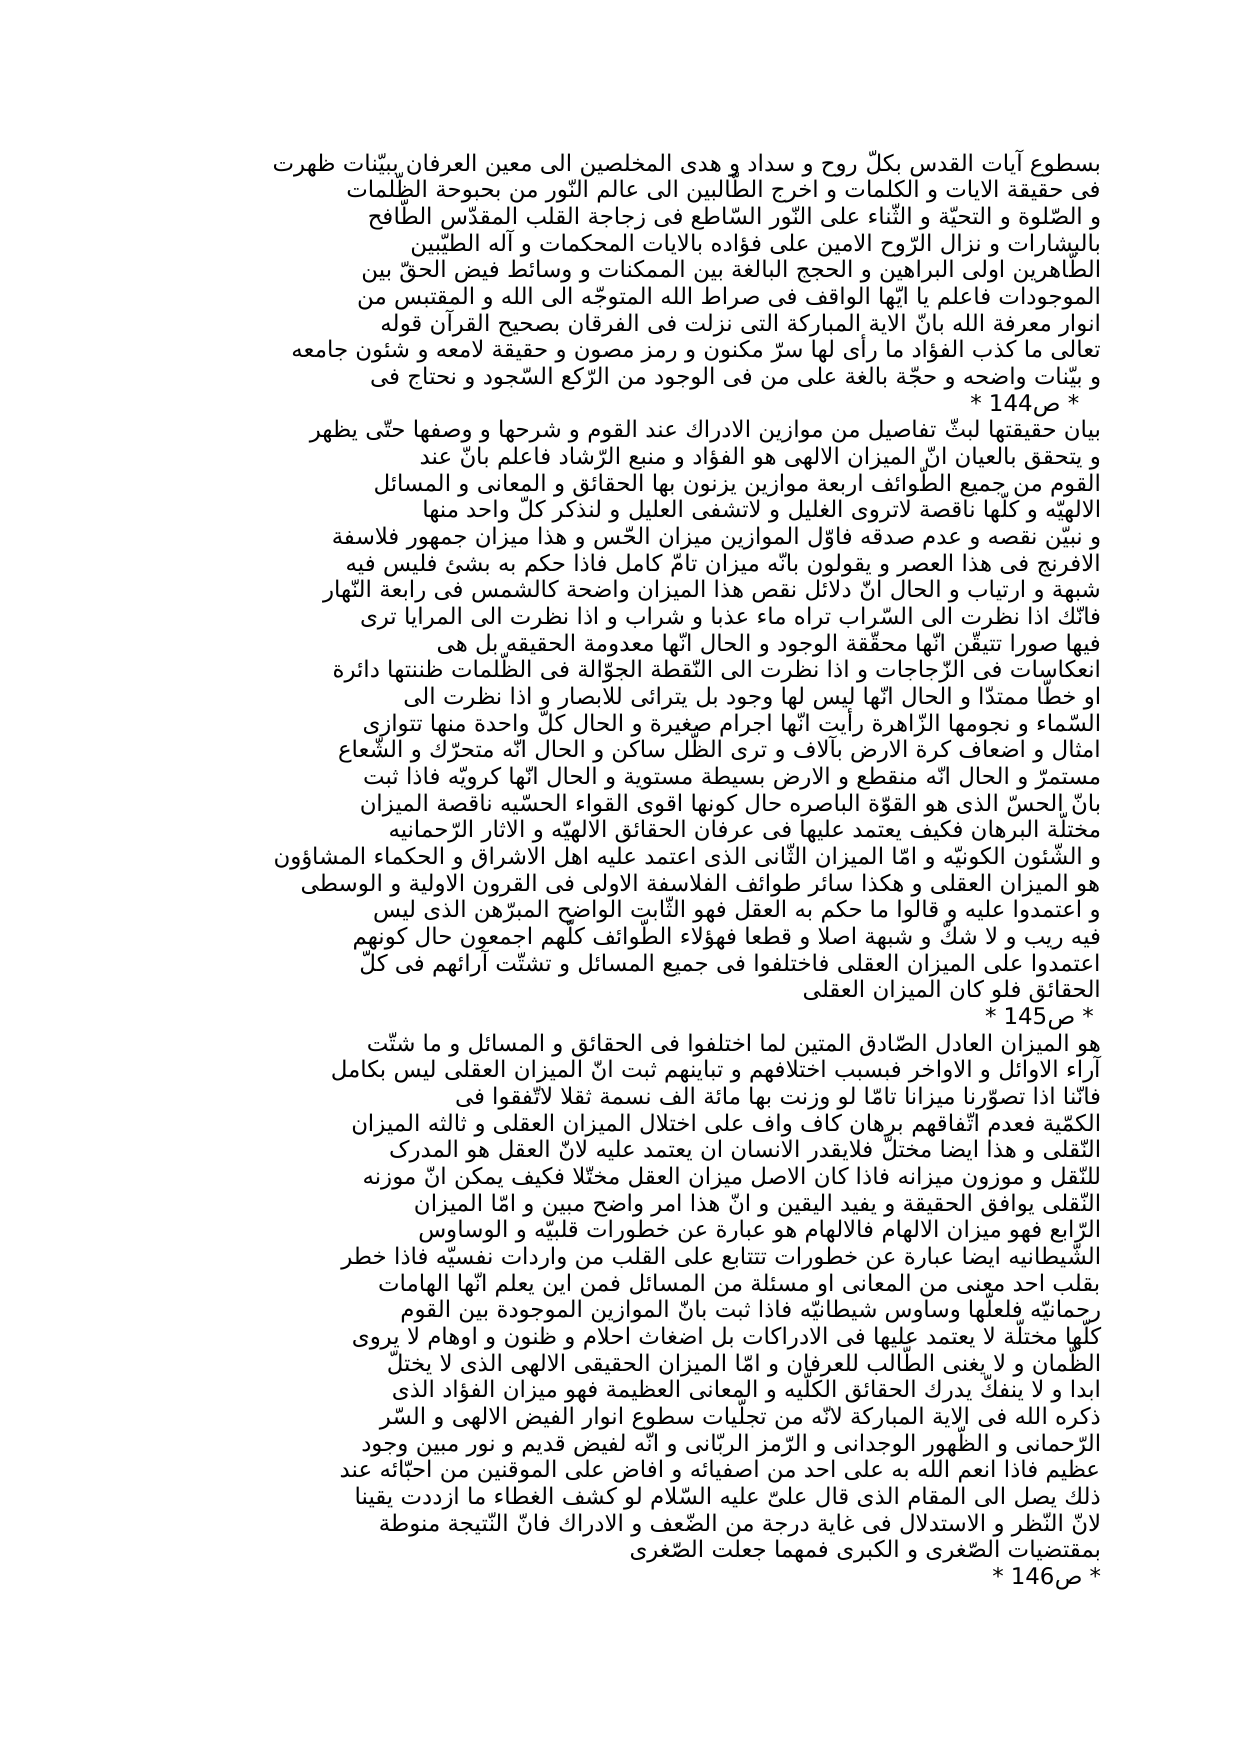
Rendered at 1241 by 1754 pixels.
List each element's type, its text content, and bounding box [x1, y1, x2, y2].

text بسطوع آيات القدس بكلّ روح و سداد و هدى المخلصين الى معين العرفان ببيّنات ظهرت [139, 150, 1101, 177]
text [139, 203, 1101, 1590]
text فى حقيقة الايات و الكلمات و اخرج الطّالبين الى عالم النّور من بحبوحة الظّلمات [139, 177, 1101, 203]
